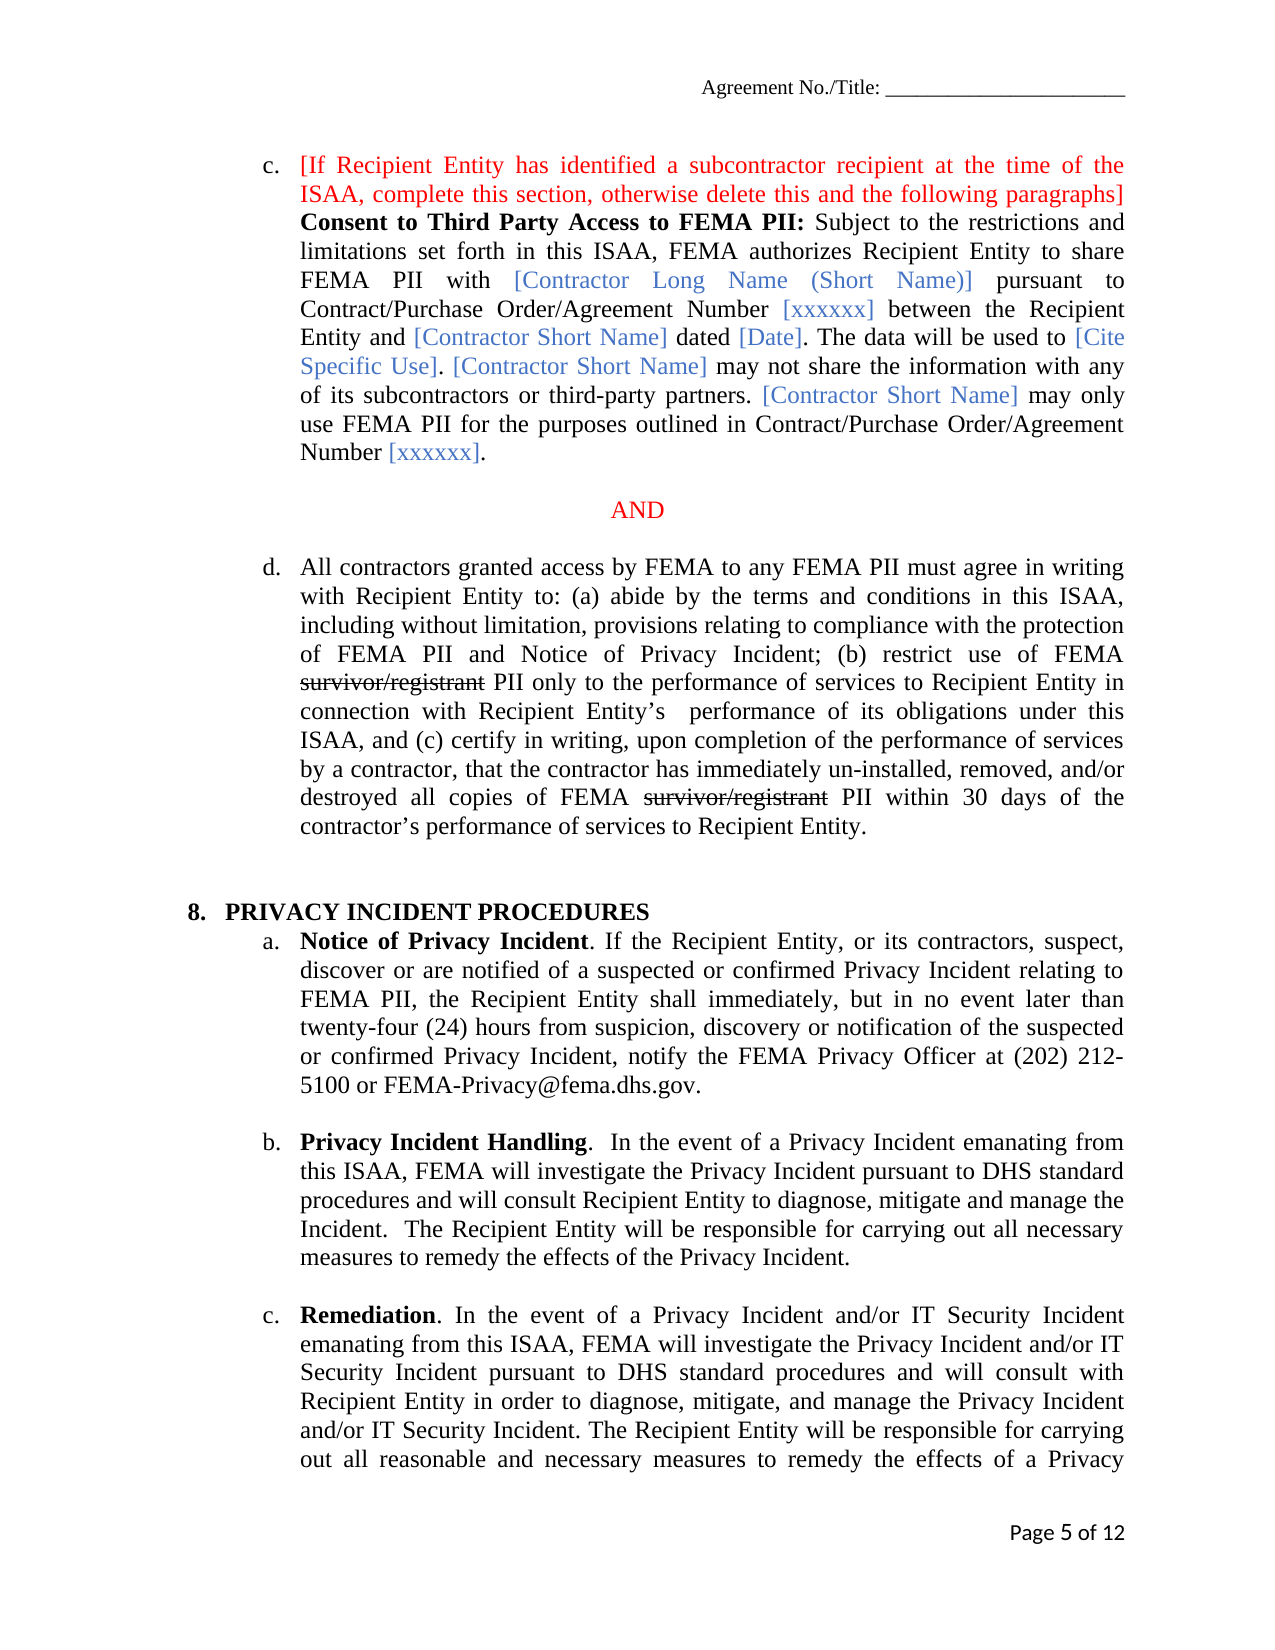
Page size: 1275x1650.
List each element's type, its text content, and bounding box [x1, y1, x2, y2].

list PRIVACY INCIDENT PROCEDURES [187, 897, 1125, 926]
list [262, 1300, 1125, 1472]
list Notice of Privacy Incident. If the Recipient Entity, or its contractors, suspect, discover or are notified of a suspected or confirmed Privacy Incident relating to FEMA PII, the Recipient Entity shall immediately, but in no event later than twenty-four (24) hours from suspicion, discovery or notification of the suspected or confirmed Privacy Incident, notify the FEMA Privacy Officer at (202) 212-5100 or FEMA-Privacy@fema.dhs.gov. [262, 926, 1125, 1099]
list All contractors granted access by FEMA to any FEMA PII must agree in writing with Recipient Entity to: (a) abide by the terms and conditions in this ISAA, including without limitation, provisions relating to compliance with the protection of FEMA PII and Notice of Privacy Incident; (b) restrict use of FEMA survivor/registrant PII only to the performance of services to Recipient Entity in connection with Recipient Entity’s performance of its obligations under this ISAA, and (c) certify in writing, upon completion of the performance of services by a contractor, that the contractor has immediately un-installed, removed, and/or destroyed all copies of FEMA survivor/registrant PII within 30 days of the contractor’s performance of services to Recipient Entity. [262, 552, 1125, 840]
list Privacy Incident Handling. In the event of a Privacy Incident emanating from this ISAA, FEMA will investigate the Privacy Incident pursuant to DHS standard procedures and will consult Recipient Entity to diagnose, mitigate and manage the Incident. The Recipient Entity will be responsible for carrying out all necessary measures to remedy the effects of the Privacy Incident. [262, 1127, 1125, 1271]
text AND [150, 495, 1125, 524]
list [If Recipient Entity has identified a subcontractor recipient at the time of the ISAA, complete this section, otherwise delete this and the following paragraphs] Consent to Third Party Access to FEMA PII: Subject to the restrictions and limitations set forth in this ISAA, FEMA authorizes Recipient Entity to share FEMA PII with [Contractor Long Name (Short Name)] pursuant to Contract/Purchase Order/Agreement Number [xxxxxx] between the Recipient Entity and [Contractor Short Name] dated [Date]. The data will be used to [Cite Specific Use]. [Contractor Short Name] may not share the information with any of its subcontractors or third-party partners. [Contractor Short Name] may only use FEMA PII for the purposes outlined in Contract/Purchase Order/Agreement Number [xxxxxx]. [262, 150, 1125, 466]
